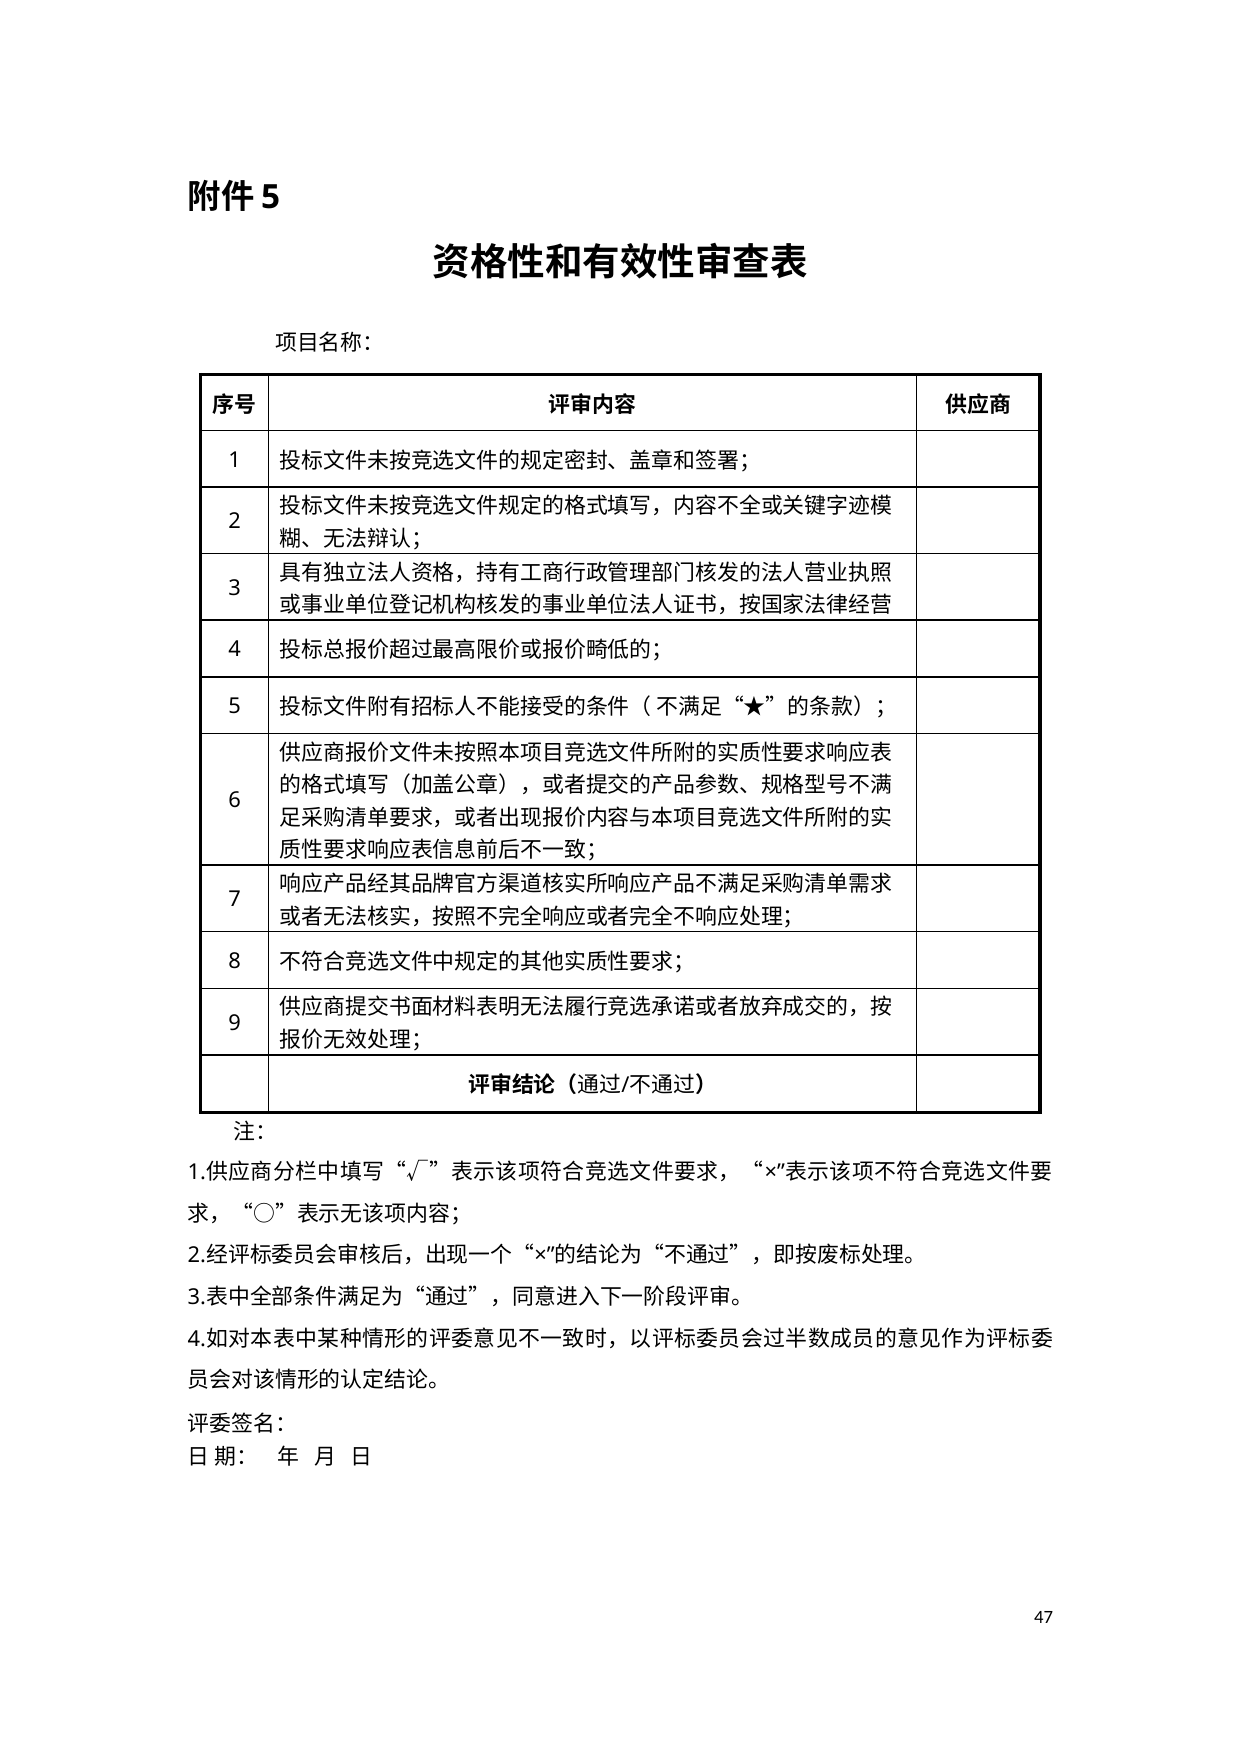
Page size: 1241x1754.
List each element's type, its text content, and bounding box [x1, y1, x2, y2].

table_header 序号 [202, 376, 268, 429]
table_cell 投标文件未按竞选文件规定的格式填写，内容不全或关键字迹模糊、无法辩认； [269, 488, 916, 553]
table_cell 4 [202, 621, 268, 676]
table_cell 响应产品经其品牌官方渠道核实所响应产品不满足采购清单需求或者无法核实，按照不完全响应或者完全不响应处理； [269, 866, 916, 931]
table_cell [917, 866, 1038, 931]
table_header 评审内容 [269, 376, 916, 429]
table_cell 8 [202, 932, 268, 987]
table_cell [917, 678, 1038, 733]
table_cell 9 [202, 989, 268, 1054]
table_cell 具有独立法人资格，持有工商行政管理部门核发的法人营业执照或事业单位登记机构核发的事业单位法人证书，按国家法律经营 [269, 554, 916, 619]
table_cell 供应商提交书面材料表明无法履行竞选承诺或者放弃成交的，按报价无效处理； [269, 989, 916, 1054]
text 资格性和有效性审查表 [187, 227, 1053, 292]
table_cell [917, 621, 1038, 676]
text 注： [187, 1114, 1053, 1146]
table_cell 投标文件未按竞选文件的规定密封、盖章和签署； [269, 431, 916, 486]
table_cell 投标文件附有招标人不能接受的条件（ 不满足“★”的条款）； [269, 678, 916, 733]
table_cell 评审结论（通过/不通过） [269, 1056, 916, 1111]
text 日 期： 年 月 日 [187, 1438, 1053, 1471]
table_cell 2 [202, 488, 268, 553]
table_cell [917, 1056, 1038, 1111]
text 项目名称： [231, 324, 1053, 357]
list 经评标委员会审核后，出现一个“×”的结论为“不通过”，即按废标处理。 [187, 1229, 1053, 1271]
table_cell [917, 431, 1038, 486]
table_cell [917, 989, 1038, 1054]
table_cell [202, 1056, 268, 1111]
table_cell 投标总报价超过最高限价或报价畸低的； [269, 621, 916, 676]
table_cell 6 [202, 734, 268, 864]
list 如对本表中某种情形的评委意见不一致时，以评标委员会过半数成员的意见作为评标委员会对该情形的认定结论。 [187, 1313, 1053, 1396]
table_cell [917, 734, 1038, 864]
table_cell [917, 932, 1038, 987]
table_header 供应商 [917, 376, 1038, 429]
table_cell 3 [202, 554, 268, 619]
table_cell 不符合竞选文件中规定的其他实质性要求； [269, 932, 916, 987]
text 评委签名： [187, 1406, 1053, 1438]
table_cell 5 [202, 678, 268, 733]
list 表中全部条件满足为“通过”，同意进入下一阶段评审。 [187, 1271, 1053, 1313]
table_cell [917, 488, 1038, 553]
table_cell 7 [202, 866, 268, 931]
table_cell 1 [202, 431, 268, 486]
table_cell [917, 554, 1038, 619]
list 供应商分栏中填写“√”表示该项符合竞选文件要求，“×”表示该项不符合竞选文件要求，“○”表示无该项内容； [187, 1146, 1053, 1229]
text 附件5 [187, 162, 1053, 227]
table_cell 供应商报价文件未按照本项目竞选文件所附的实质性要求响应表的格式填写（加盖公章），或者提交的产品参数、规格型号不满足采购清单要求，或者出现报价内容与本项目竞选文件所附的实质性要求响应表信息前后不一致； [269, 734, 916, 864]
